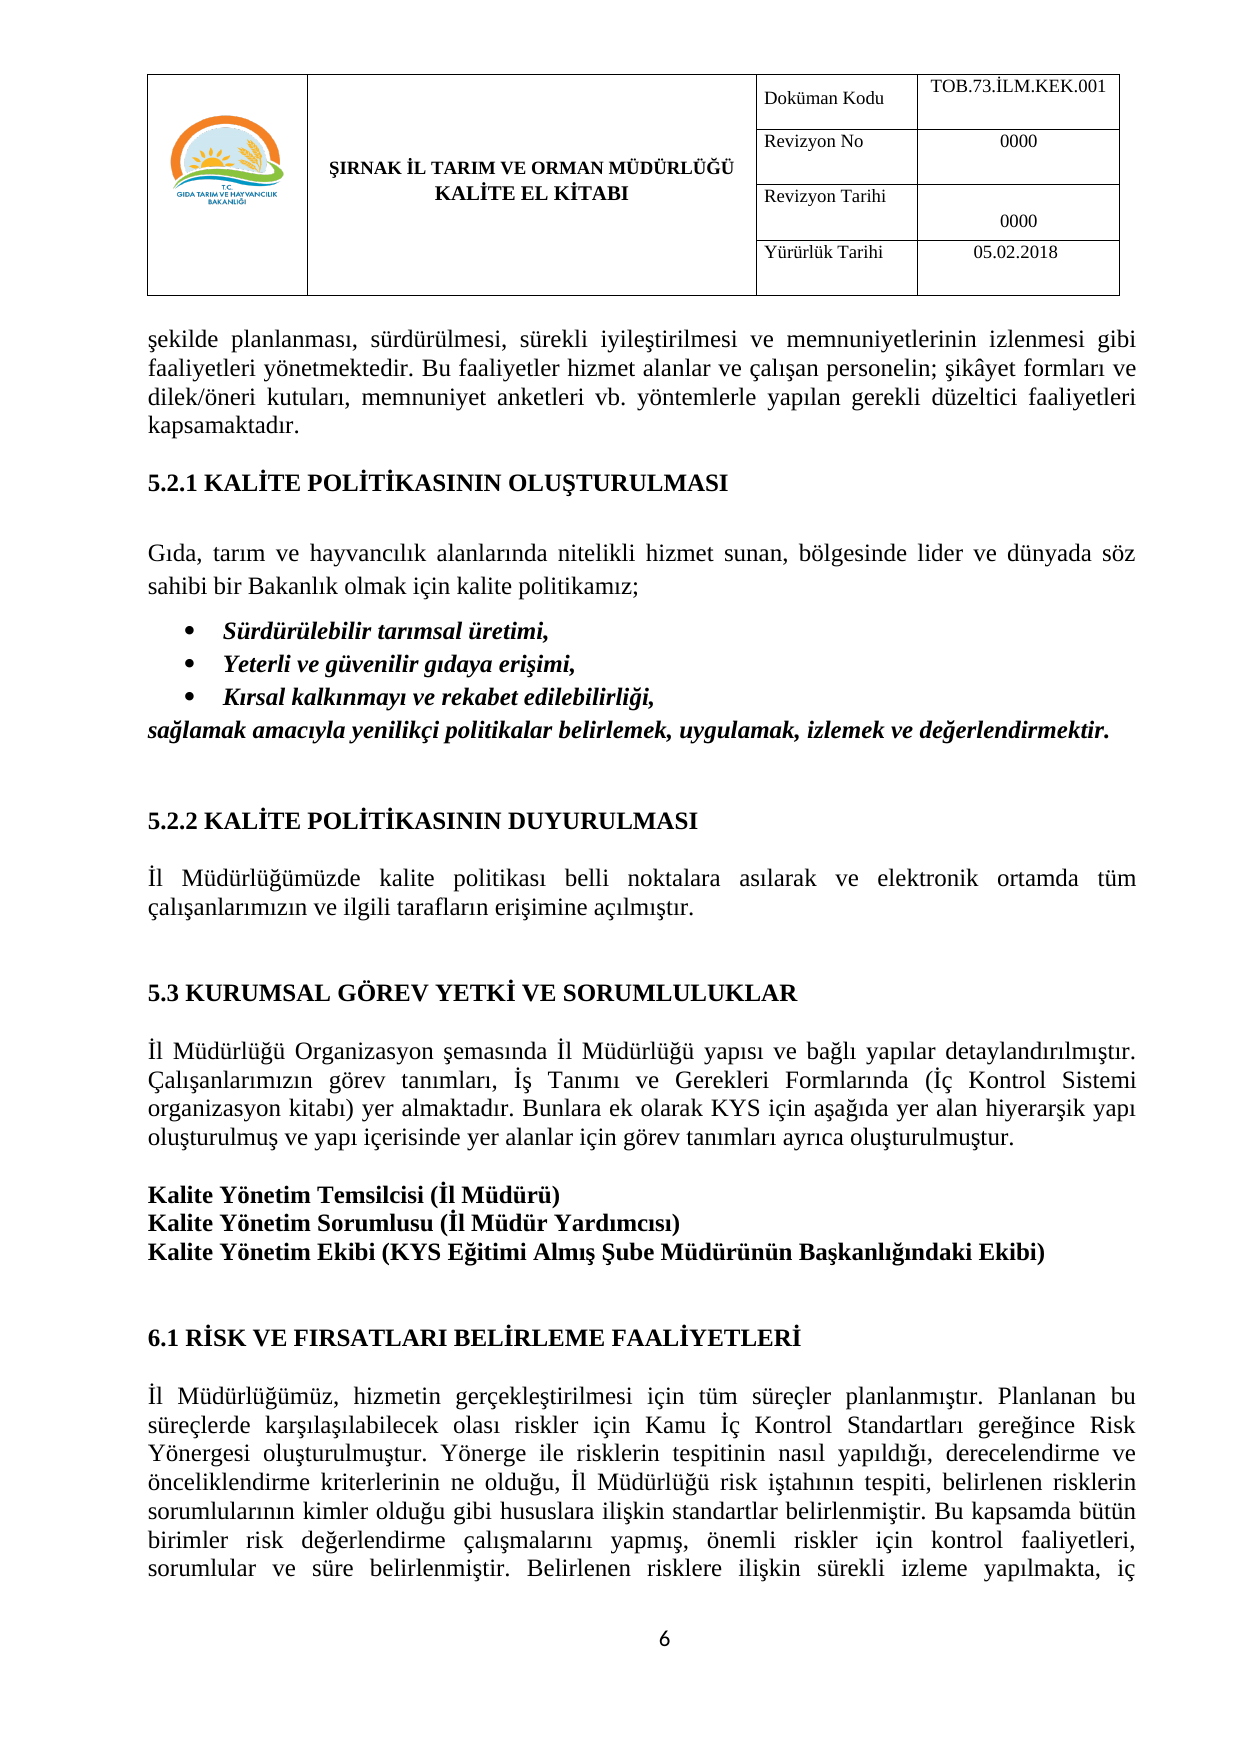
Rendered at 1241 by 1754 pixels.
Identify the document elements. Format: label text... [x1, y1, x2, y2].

list Kalite Yönetim Temsilcisi (İl Müdürü) [148, 1180, 1137, 1208]
list Kırsal kalkınmayı ve rekabet edilebilirliği, [185, 682, 1137, 711]
list 5.2.1 KALİTE POLİTİKASININ OLUŞTURULMASI [148, 468, 1137, 497]
list 5.2.2 KALİTE POLİTİKASININ DUYURULMASI [148, 806, 1137, 835]
list 6.1 RİSK VE FIRSATLARI BELİRLEME FAALİYETLERİ [148, 1323, 1137, 1352]
list İl Müdürlüğü Organizasyon şemasında İl Müdürlüğü yapısı ve bağlı yapılar detaylandırılmıştır. Çalışanlarımızın görev tanımları, İş Tanımı ve Gerekleri Formlarında (İç Kontrol Sistemi organizasyon kitabı) yer almaktadır. Bunlara ek olarak KYS için aşağıda yer alan hiyerarşik yapı oluşturulmuş ve yapı içerisinde yer alanlar için görev tanımları ayrıca oluşturulmuştur. [148, 1036, 1137, 1151]
list Sürdürülebilir tarımsal üretimi, [185, 616, 1137, 645]
picture [163, 105, 291, 215]
list İl Müdürlüğümüzde kalite politikası belli noktalara asılarak ve elektronik ortamda tüm çalışanlarımızın ve ilgili tarafların erişimine açılmıştır. [148, 863, 1137, 921]
list sağlamak amacıyla yenilikçi politikalar belirlemek, uygulamak, izlemek ve değerlendirmektir. [148, 715, 1137, 744]
text Gıda, tarım ve hayvancılık alanlarında nitelikli hizmet sunan, bölgesinde lider ve dünyada söz sahibi bir Bakanlık olmak için kalite politikamız; [148, 538, 1137, 599]
list Yeterli ve güvenilir gıdaya erişimi, [185, 649, 1137, 678]
list 5.3 KURUMSAL GÖREV YETKİ VE SORUMLULUKLAR [148, 978, 1137, 1007]
list Kalite Yönetim Ekibi (KYS Eğitimi Almış Şube Müdürünün Başkanlığındaki Ekibi) [148, 1237, 1137, 1266]
list Kalite Yönetim Sorumlusu (İl Müdür Yardımcısı) [148, 1208, 1137, 1237]
